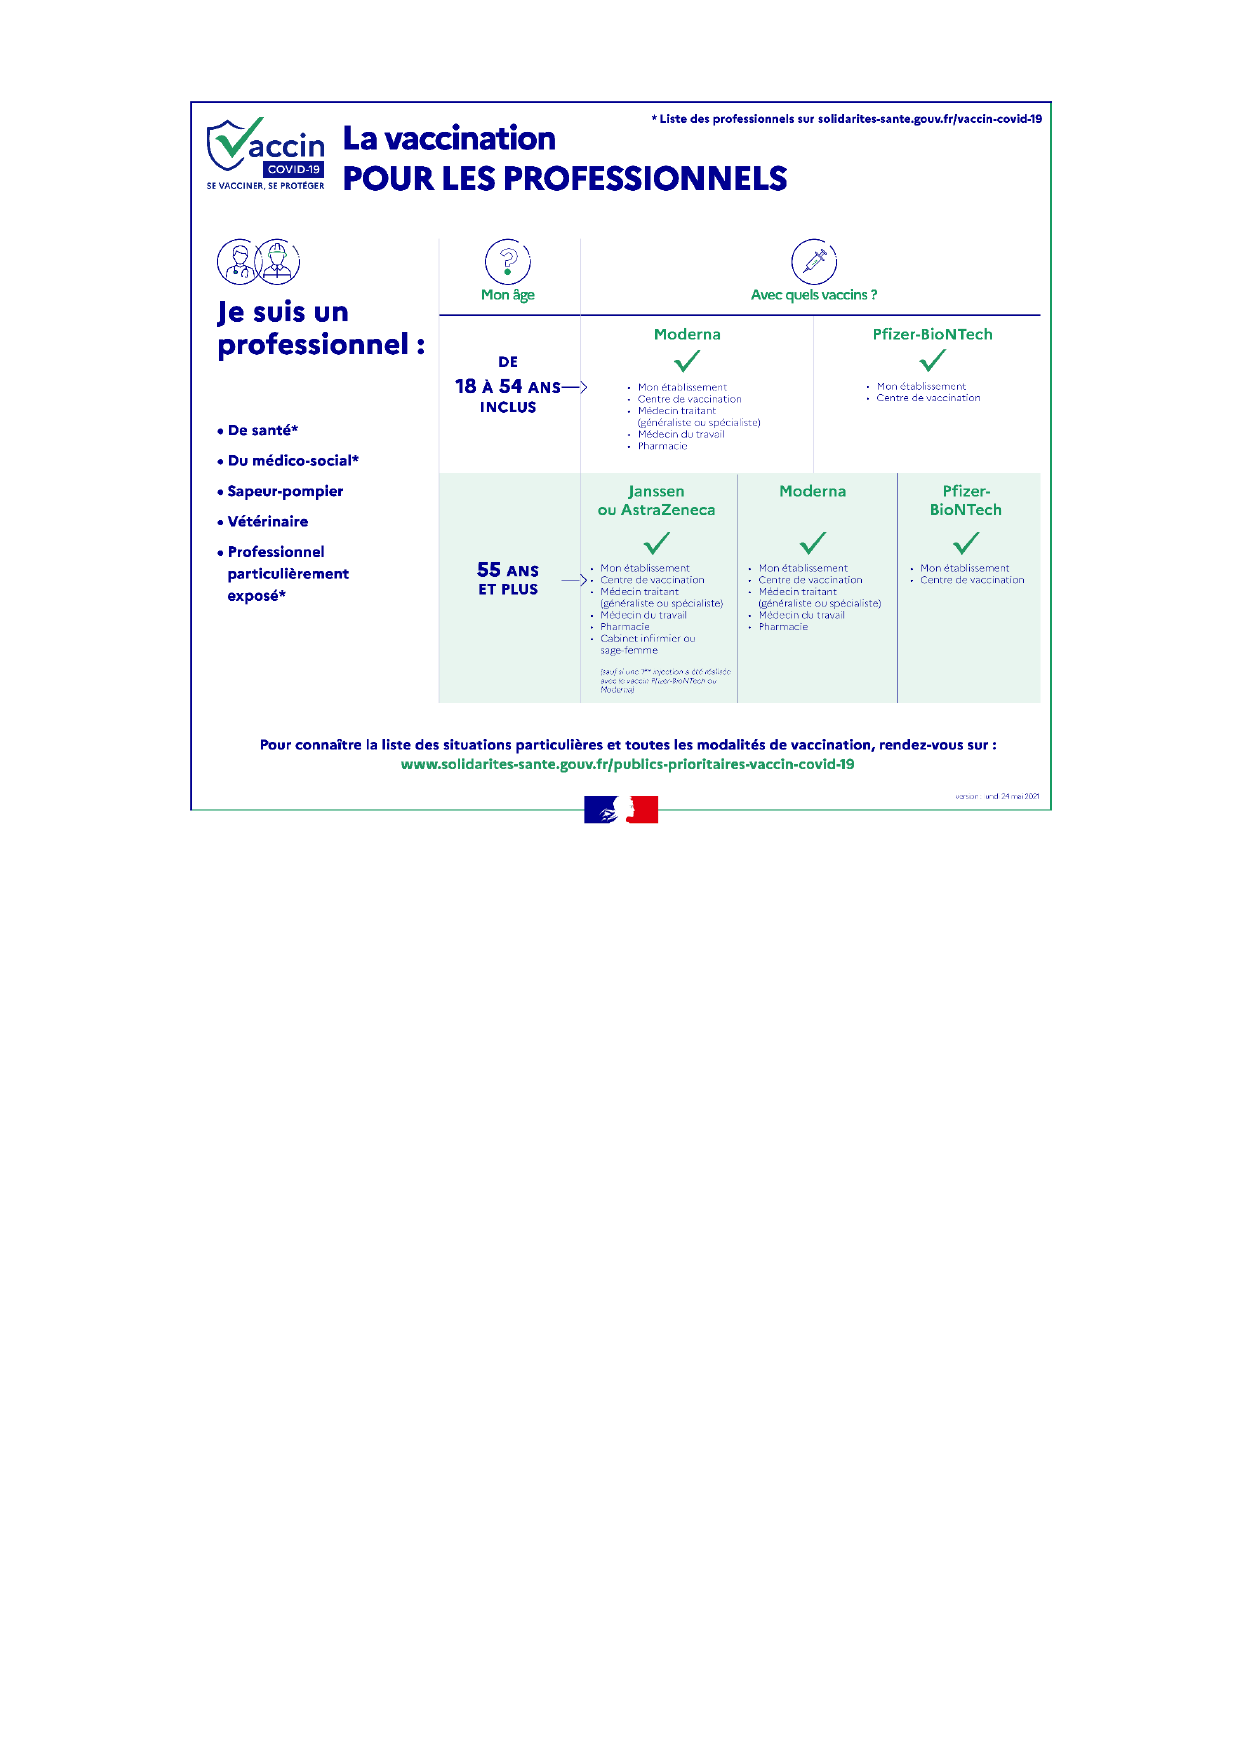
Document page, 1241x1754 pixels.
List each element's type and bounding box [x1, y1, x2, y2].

picture [162, 73, 1080, 837]
